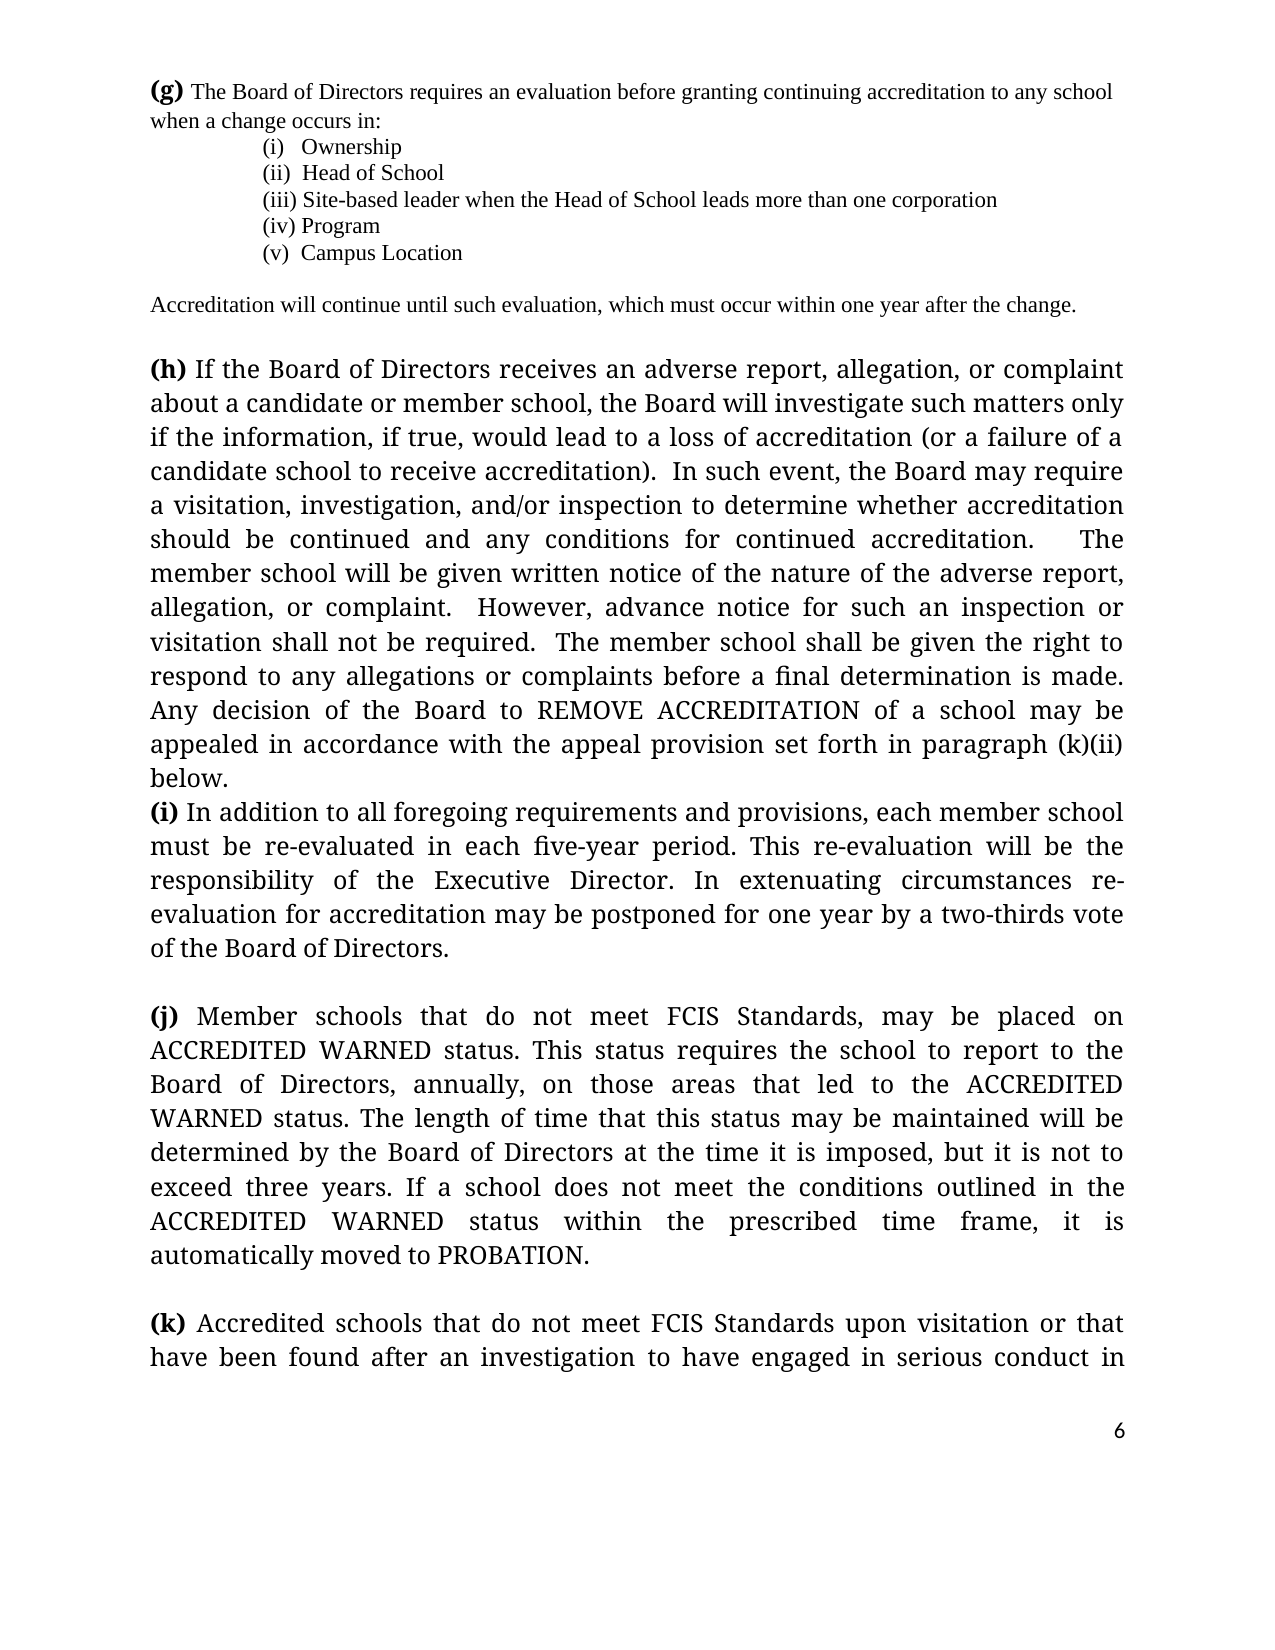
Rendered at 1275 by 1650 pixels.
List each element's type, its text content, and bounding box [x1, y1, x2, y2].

text (i) In addition to all foregoing requirements and provisions, each member school must be re-evaluated in each five-year period. This re-evaluation will be the responsibility of the Executive Director. In extenuating circumstances re-evaluation for accreditation may be postponed for one year by a two-thirds vote of the Board of Directors. [150, 794, 1125, 965]
text (v) Campus Location [262, 238, 1125, 265]
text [150, 1305, 1125, 1373]
text (ii) Head of School [262, 159, 1125, 186]
text (iii) Site-based leader when the Head of School leads more than one corporation [262, 186, 1125, 212]
text (g) The Board of Directors requires an evaluation before granting continuing accreditation to any school when a change occurs in: [150, 73, 1125, 133]
text (i) Ownership [262, 133, 1125, 159]
text (j) Member schools that do not meet FCIS Standards, may be placed on ACCREDITED WARNED status. This status requires the school to report to the Board of Directors, annually, on those areas that led to the ACCREDITED WARNED status. The length of time that this status may be maintained will be determined by the Board of Directors at the time it is imposed, but it is not to exceed three years. If a school does not meet the conditions outlined in the ACCREDITED WARNED status within the prescribed time frame, it is automatically moved to PROBATION. [150, 965, 1125, 1271]
text (iv) Program [262, 212, 1125, 238]
text Accreditation will continue until such evaluation, which must occur within one year after the change. [150, 291, 1125, 318]
text (h) If the Board of Directors receives an adverse report, allegation, or complaint about a candidate or member school, the Board will investigate such matters only if the information, if true, would lead to a loss of accreditation (or a failure of a candidate school to receive accreditation). In such event, the Board may require a visitation, investigation, and/or inspection to determine whether accreditation should be continued and any conditions for continued accreditation. The member school will be given written notice of the nature of the adverse report, allegation, or complaint. However, advance notice for such an inspection or visitation shall not be required. The member school shall be given the right to respond to any allegations or complaints before a final determination is made. Any decision of the Board to REMOVE ACCREDITATION of a school may be appealed in accordance with the appeal provision set forth in paragraph (k)(ii) below. [150, 352, 1125, 794]
